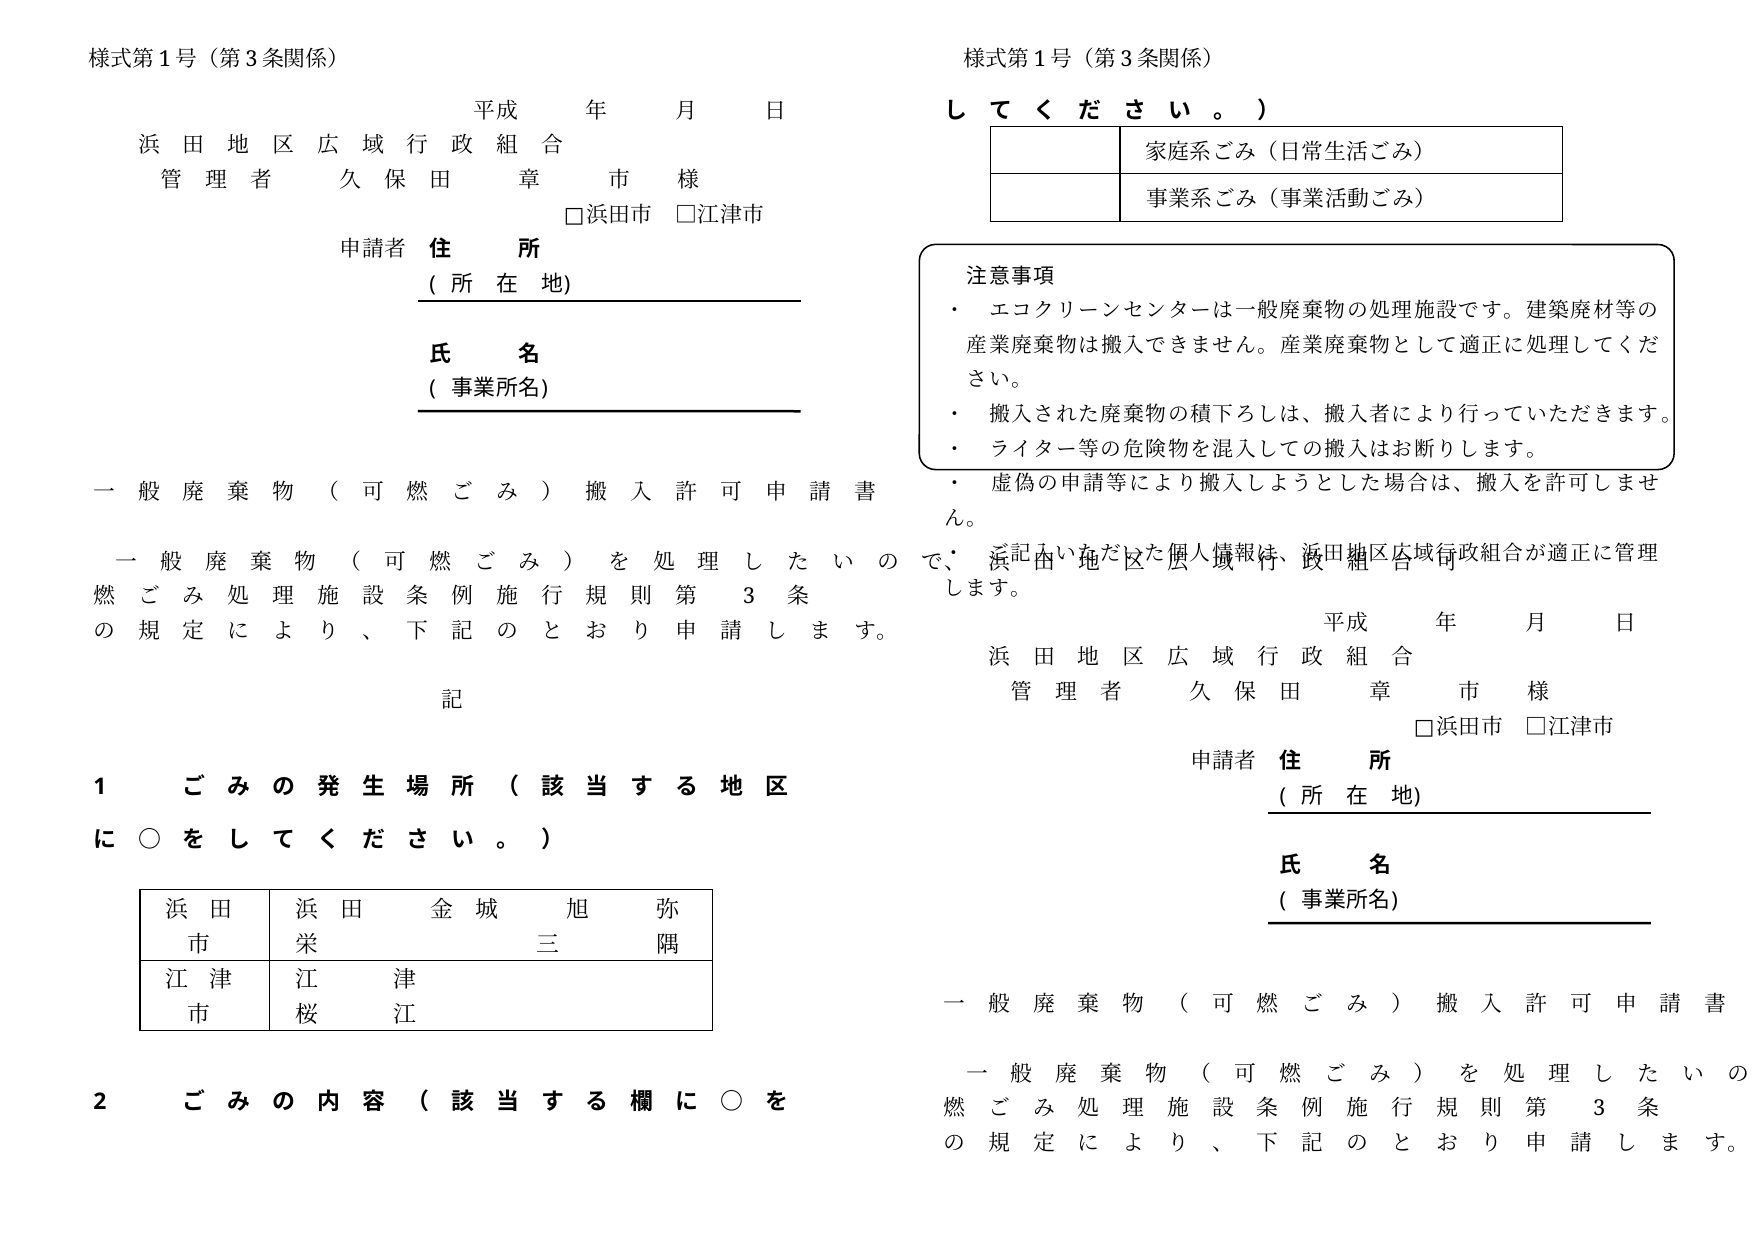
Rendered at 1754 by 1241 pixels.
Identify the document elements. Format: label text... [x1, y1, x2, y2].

text (所 在 地) [943, 777, 1646, 811]
text 一般廃棄物（可燃ごみ）を処理したいので、浜田地区広域行政組合可燃ごみ処理施設条例施行規則第3条の規定により、下記のとおり申請します。 [943, 1054, 1661, 1158]
text 一般廃棄物（可燃ごみ）を処理したいので、浜田地区広域行政組合可燃ごみ処理施設条例施行規則第3条の規定により、下記のとおり申請します。 [93, 542, 811, 646]
text 2 ごみの内容（該当する欄に○をしてください。） [943, 91, 1661, 126]
text ・ 搬入された廃棄物の積下ろしは、搬入者により行っていただきます。 [943, 395, 1661, 430]
text (所 在 地) [93, 265, 796, 299]
text 申請者 住 所 [93, 230, 811, 265]
text 浜田地区広域行政組合 [93, 126, 811, 161]
table_cell 江津 桜江 [270, 961, 712, 1030]
text 一般廃棄物（可燃ごみ）搬入許可申請書 [943, 985, 1661, 1019]
text 注意事項 [943, 256, 1661, 291]
text 2 ごみの内容（該当する欄に○をしてください。） [93, 1066, 811, 1135]
text □浜田市 □江津市 [93, 195, 811, 230]
table_cell [991, 174, 1119, 221]
text 管理者 久保田 章 市 様 [943, 673, 1661, 707]
text 浜田地区広域行政組合 [943, 638, 1661, 673]
text 氏 名 [943, 846, 1646, 881]
text 管理者 久保田 章 市 様 [93, 161, 811, 195]
text 申請者 住 所 [943, 742, 1661, 777]
subtitle 記 [93, 681, 811, 716]
text ・ 虚偽の申請等により搬入しようとした場合は、搬入を許可しません。 [943, 471, 1661, 534]
text ・ ライター等の危険物を混入しての搬入はお断りします。 [943, 430, 1661, 464]
text ・ エコクリーンセンターは一般廃棄物の処理施設です。建築廃材等の産業廃棄物は搬入できません。産業廃棄物として適正に処理してください。 [943, 291, 1661, 395]
text 一般廃棄物（可燃ごみ）搬入許可申請書 [93, 473, 811, 508]
table_header [991, 127, 1119, 173]
table_header 家庭系ごみ（日常生活ごみ） [1121, 127, 1562, 173]
table_cell 事業系ごみ（事業活動ごみ） [1121, 174, 1562, 221]
text 平成 年 月 日 [93, 91, 787, 126]
text ・ ご記入いただいた個人情報は、浜田地区広域行政組合が適正に管理します。 [943, 534, 1661, 603]
text 氏 名 [93, 334, 796, 369]
table_header 浜田 金城 旭 弥栄 三隅 [270, 890, 712, 959]
table_header 浜田市 [141, 890, 269, 959]
table_cell 江津市 [141, 961, 269, 1030]
text (事業所名) [943, 881, 1646, 915]
text (事業所名) [93, 369, 796, 403]
text □浜田市 □江津市 [943, 707, 1661, 742]
text 平成 年 月 日 [943, 603, 1637, 638]
text 1 ごみの発生場所（該当する地区に○をしてください。） [93, 750, 811, 854]
